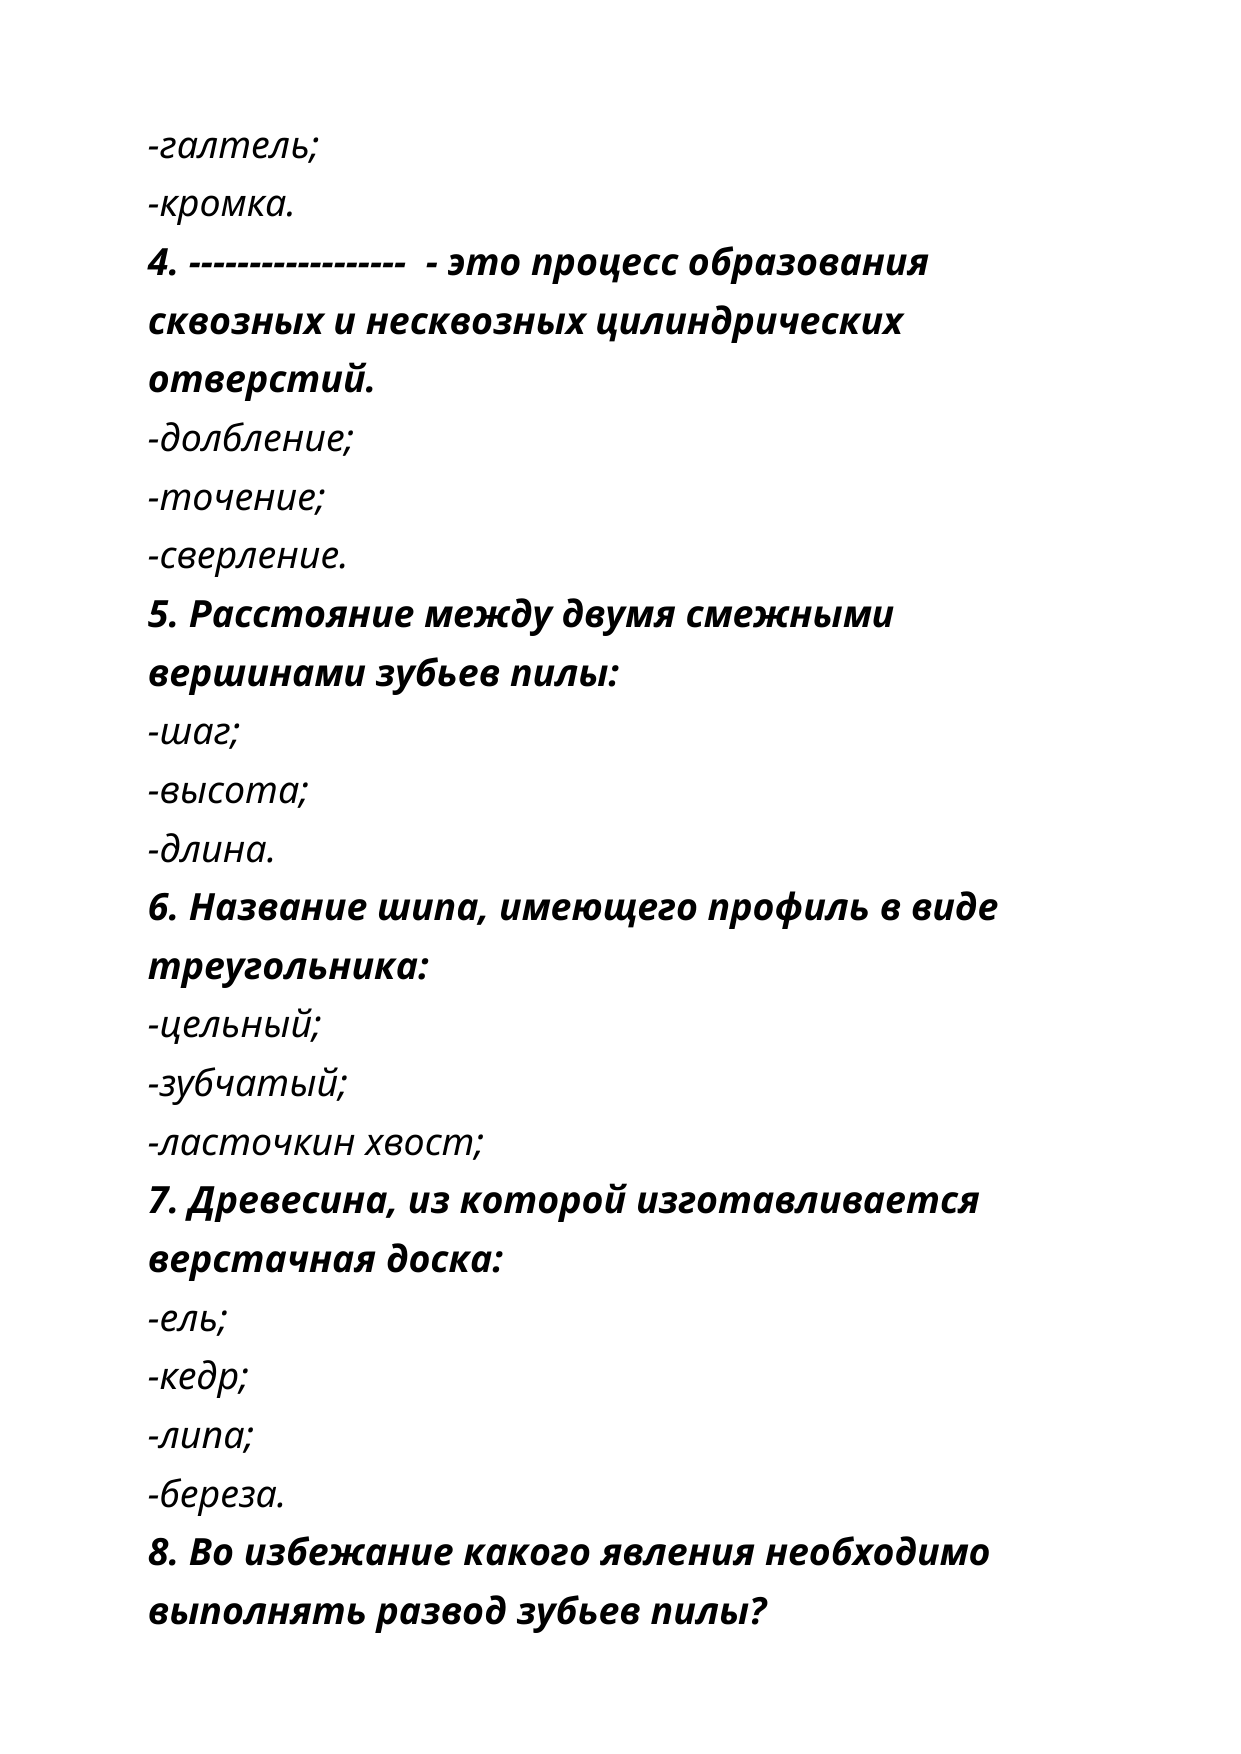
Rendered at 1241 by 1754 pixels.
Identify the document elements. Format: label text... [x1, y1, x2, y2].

text -ель; [148, 1291, 1107, 1342]
text -галтель; [148, 118, 1107, 169]
text 8. Во избежание какого явления необходимо выполнять развод зубьев пилы? [148, 1526, 1107, 1635]
text 4. ------------------ - это процесс образования сквозных и несквозных цилиндрических отверстий. [148, 235, 1107, 404]
text -липа; [148, 1408, 1107, 1459]
text -долбление; [148, 411, 1107, 462]
text -береза. [148, 1467, 1107, 1518]
text 6. Название шипа, имеющего профиль в виде треугольника: [148, 881, 1107, 990]
text -ласточкин хвост; [148, 1115, 1107, 1166]
text -зубчатый; [148, 1056, 1107, 1107]
text -точение; [148, 470, 1107, 521]
text -кромка. [148, 177, 1107, 228]
text -шаг; [148, 704, 1107, 756]
text 5. Расстояние между двумя смежными вершинами зубьев пилы: [148, 587, 1107, 697]
text -цельный; [148, 998, 1107, 1049]
text -высота; [148, 763, 1107, 814]
text -кедр; [148, 1350, 1107, 1401]
text -сверление. [148, 529, 1107, 580]
text 7. Древесина, из которой изготавливается верстачная доска: [148, 1174, 1107, 1283]
text -длина. [148, 822, 1107, 873]
